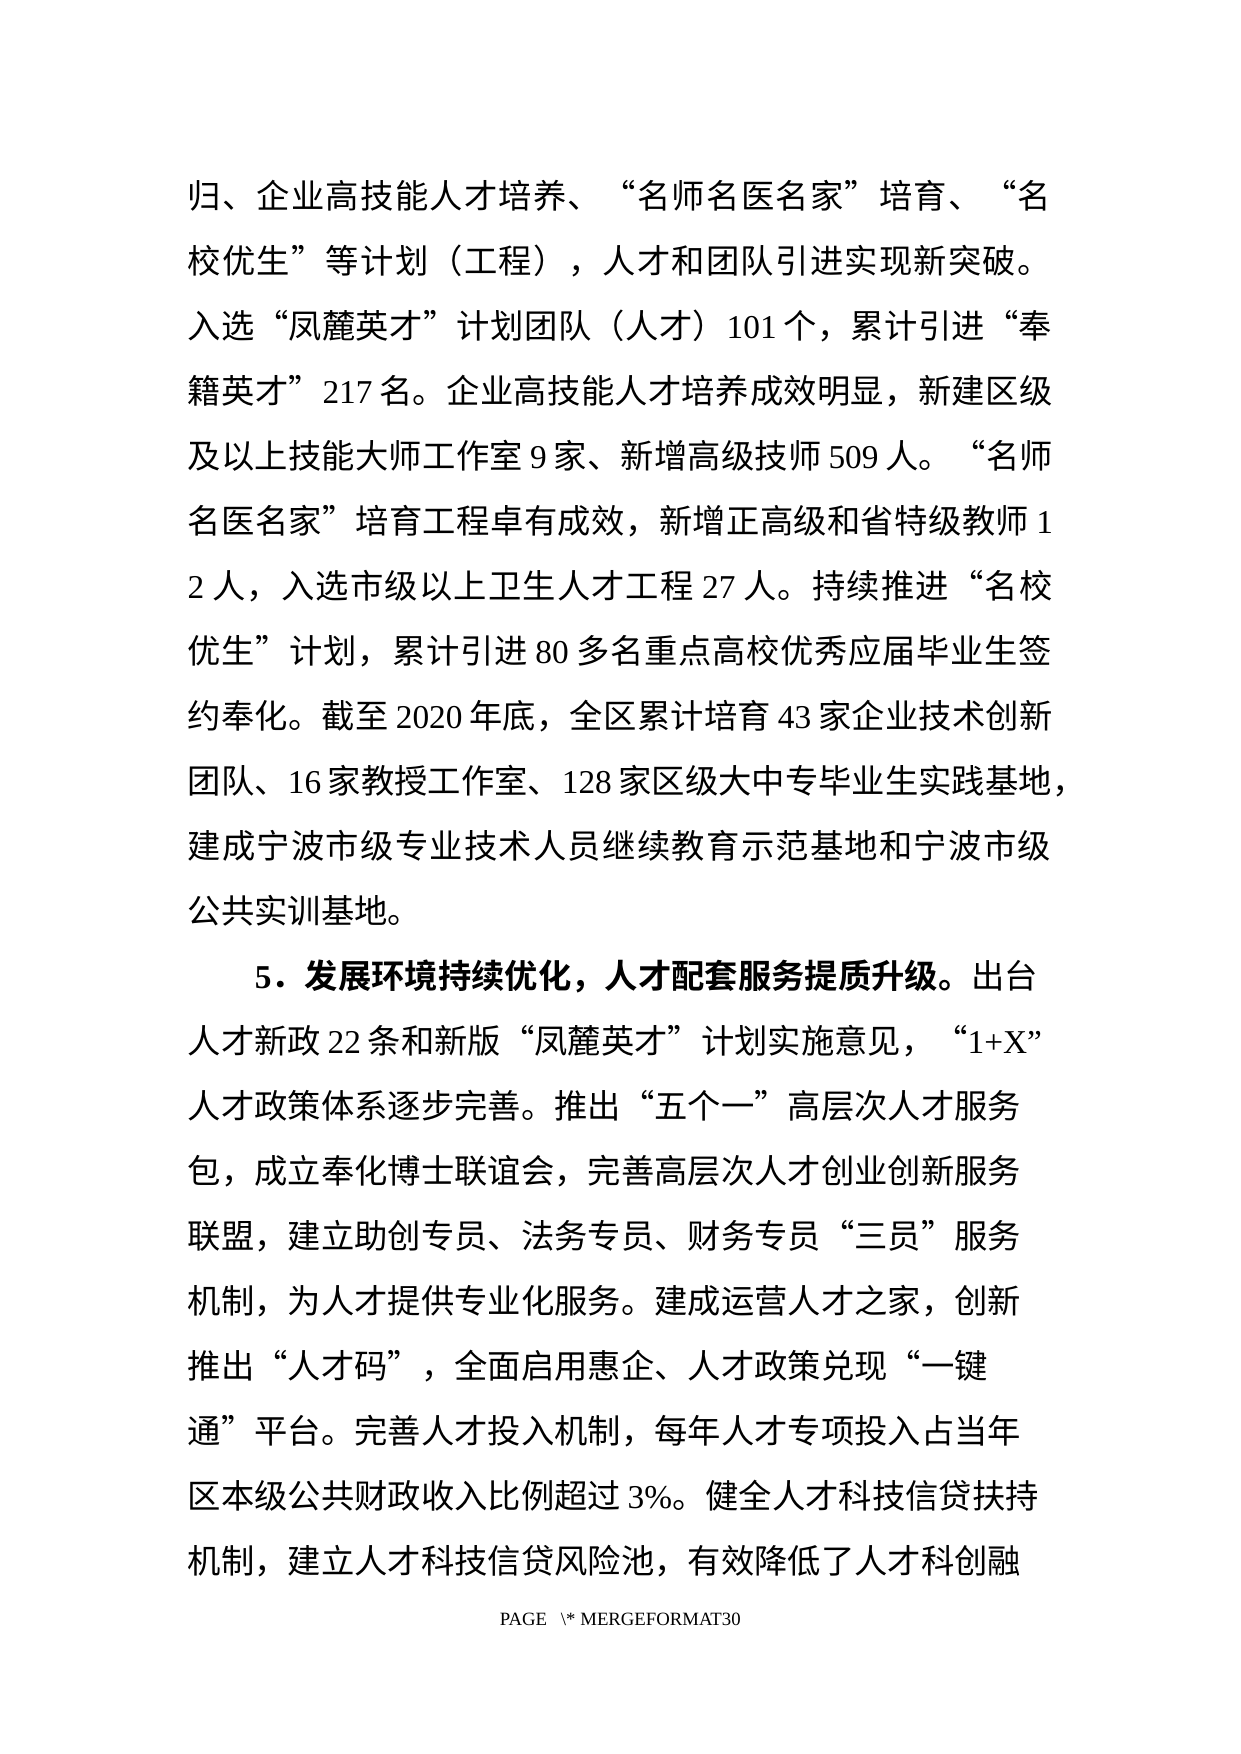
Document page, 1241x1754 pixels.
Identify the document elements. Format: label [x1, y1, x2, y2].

text [187, 162, 1053, 942]
text [187, 942, 1053, 1592]
